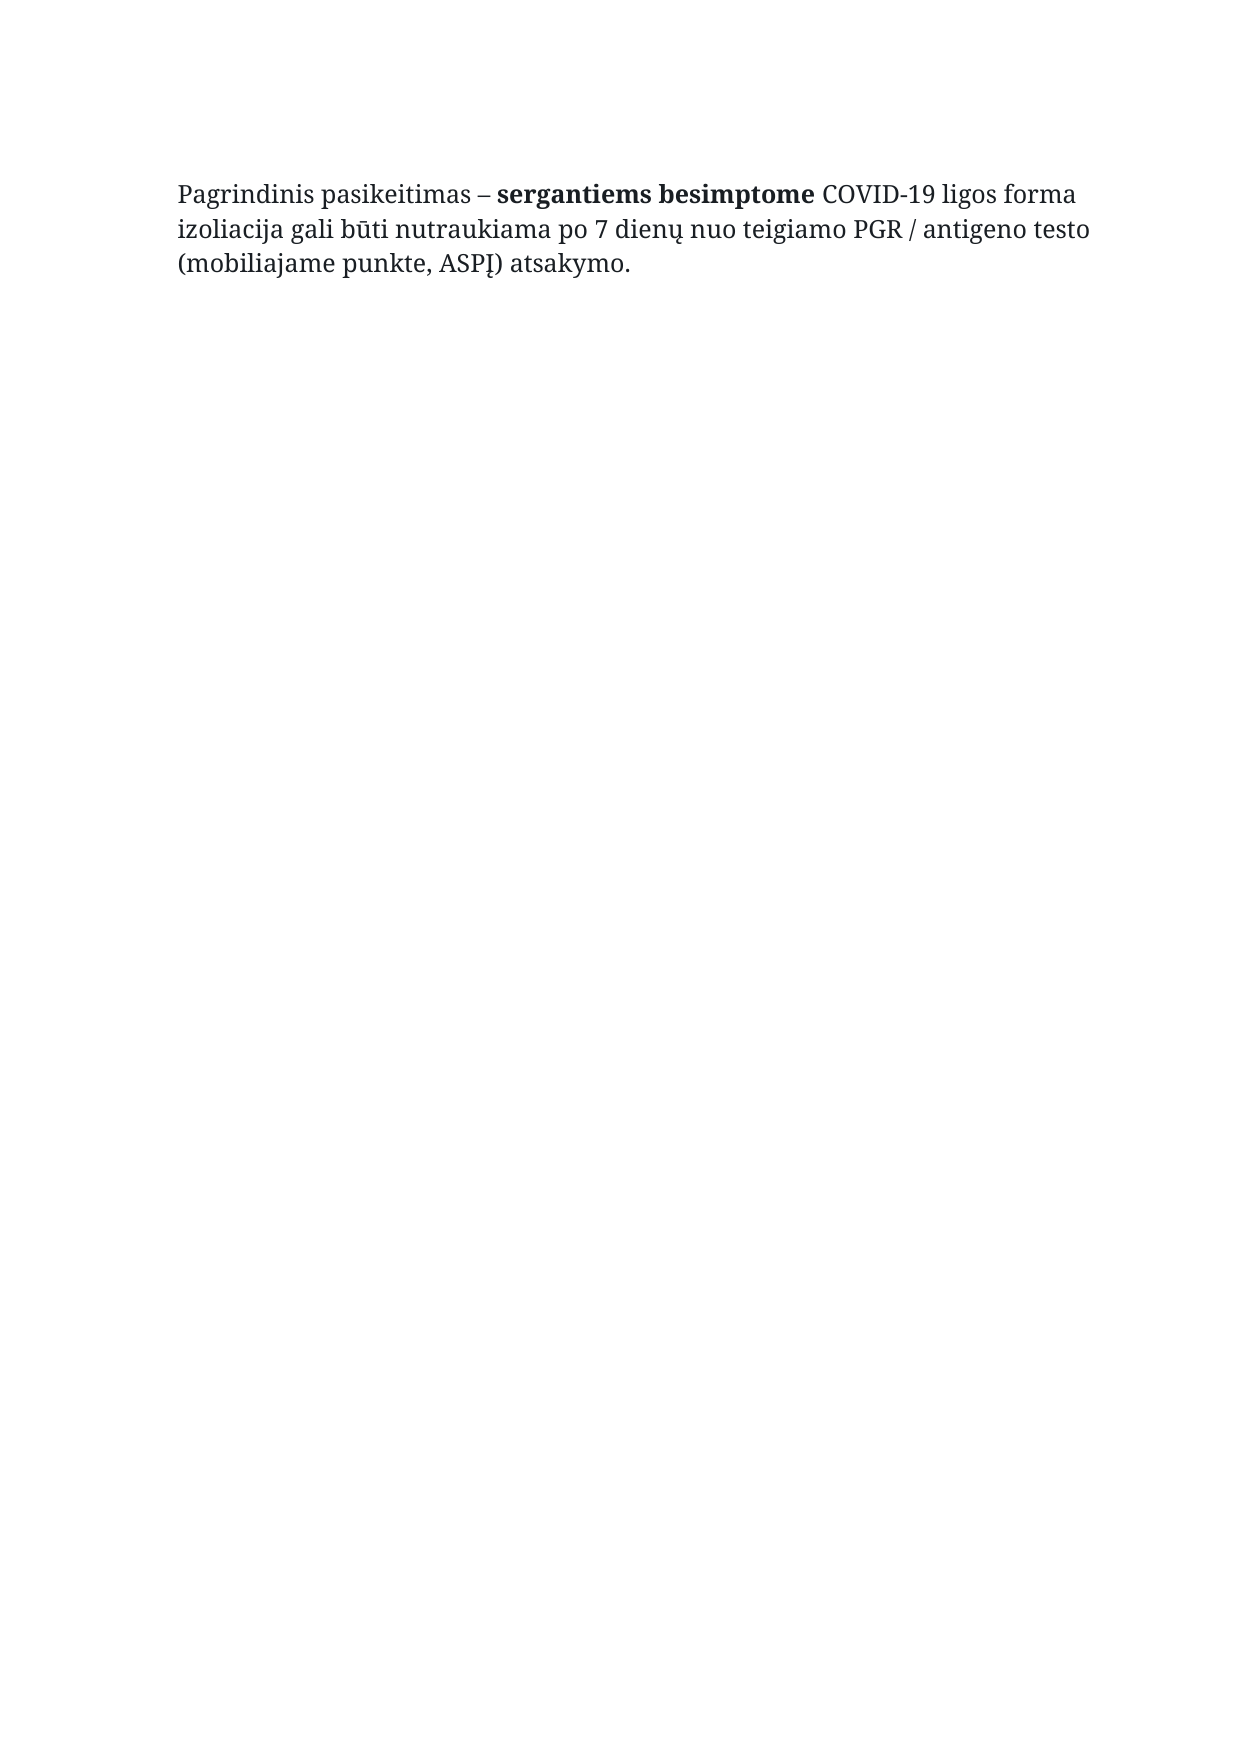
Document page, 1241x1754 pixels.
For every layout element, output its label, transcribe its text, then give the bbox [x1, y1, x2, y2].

text Pagrindinis pasikeitimas – sergantiems besimptome COVID-19 ligos forma izoliacija gali būti nutraukiama po 7 dienų nuo teigiamo PGR / antigeno testo (mobiliajame punkte, ASPĮ) atsakymo. [177, 177, 1181, 279]
